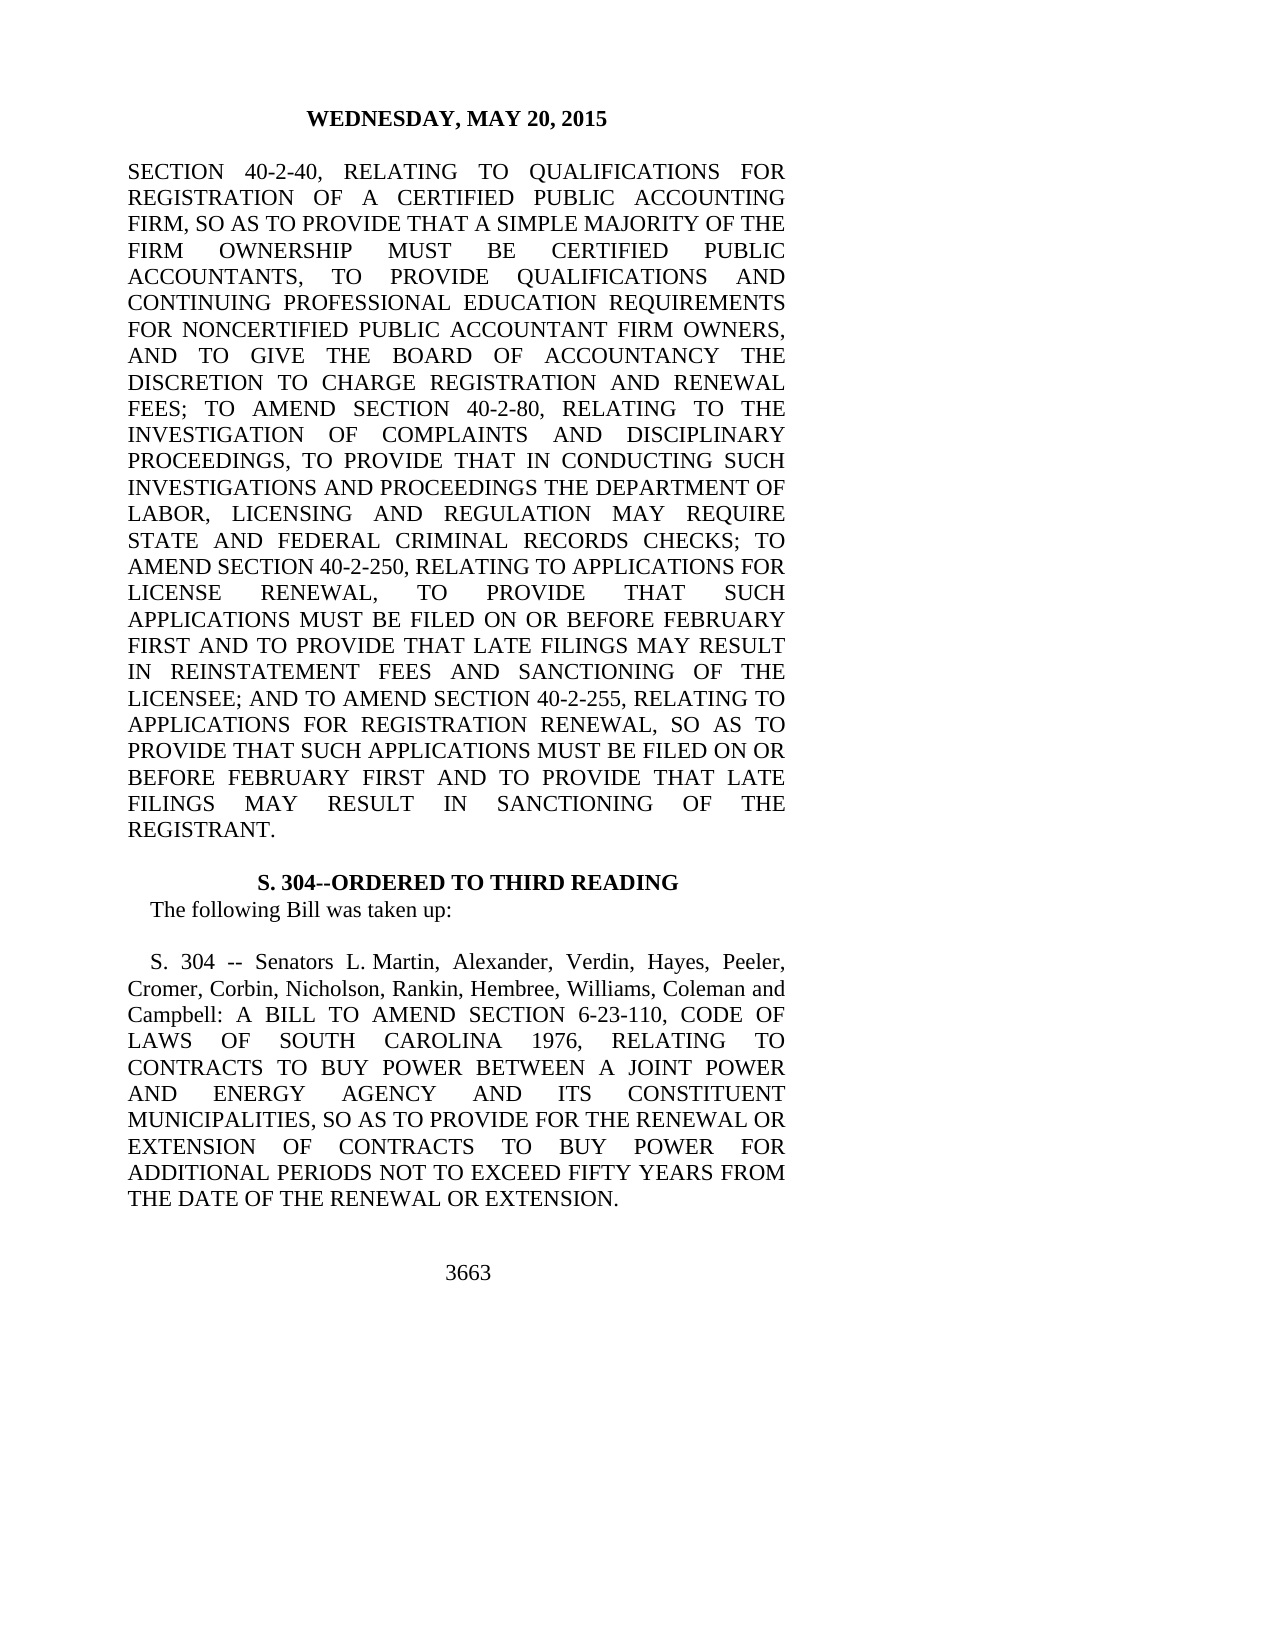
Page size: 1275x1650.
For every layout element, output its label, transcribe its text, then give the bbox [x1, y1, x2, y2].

text The following Bill was taken up: [127, 896, 786, 922]
text S. 304 -- Senators L. Martin, Alexander, Verdin, Hayes, Peeler, Cromer, Corbin, Nicholson, Rankin, Hembree, Williams, Coleman and Campbell: A BILL TO AMEND SECTION 6-23-110, CODE OF LAWS OF SOUTH CAROLINA 1976, RELATING TO CONTRACTS TO BUY POWER BETWEEN A JOINT POWER AND ENERGY AGENCY AND ITS CONSTITUENT MUNICIPALITIES, SO AS TO PROVIDE FOR THE RENEWAL OR EXTENSION OF CONTRACTS TO BUY POWER FOR ADDITIONAL PERIODS NOT TO EXCEED FIFTY YEARS FROM THE DATE OF THE RENEWAL OR EXTENSION. [127, 948, 786, 1212]
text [127, 158, 786, 843]
text S. 304--ORDERED TO THIRD READING [127, 869, 786, 896]
